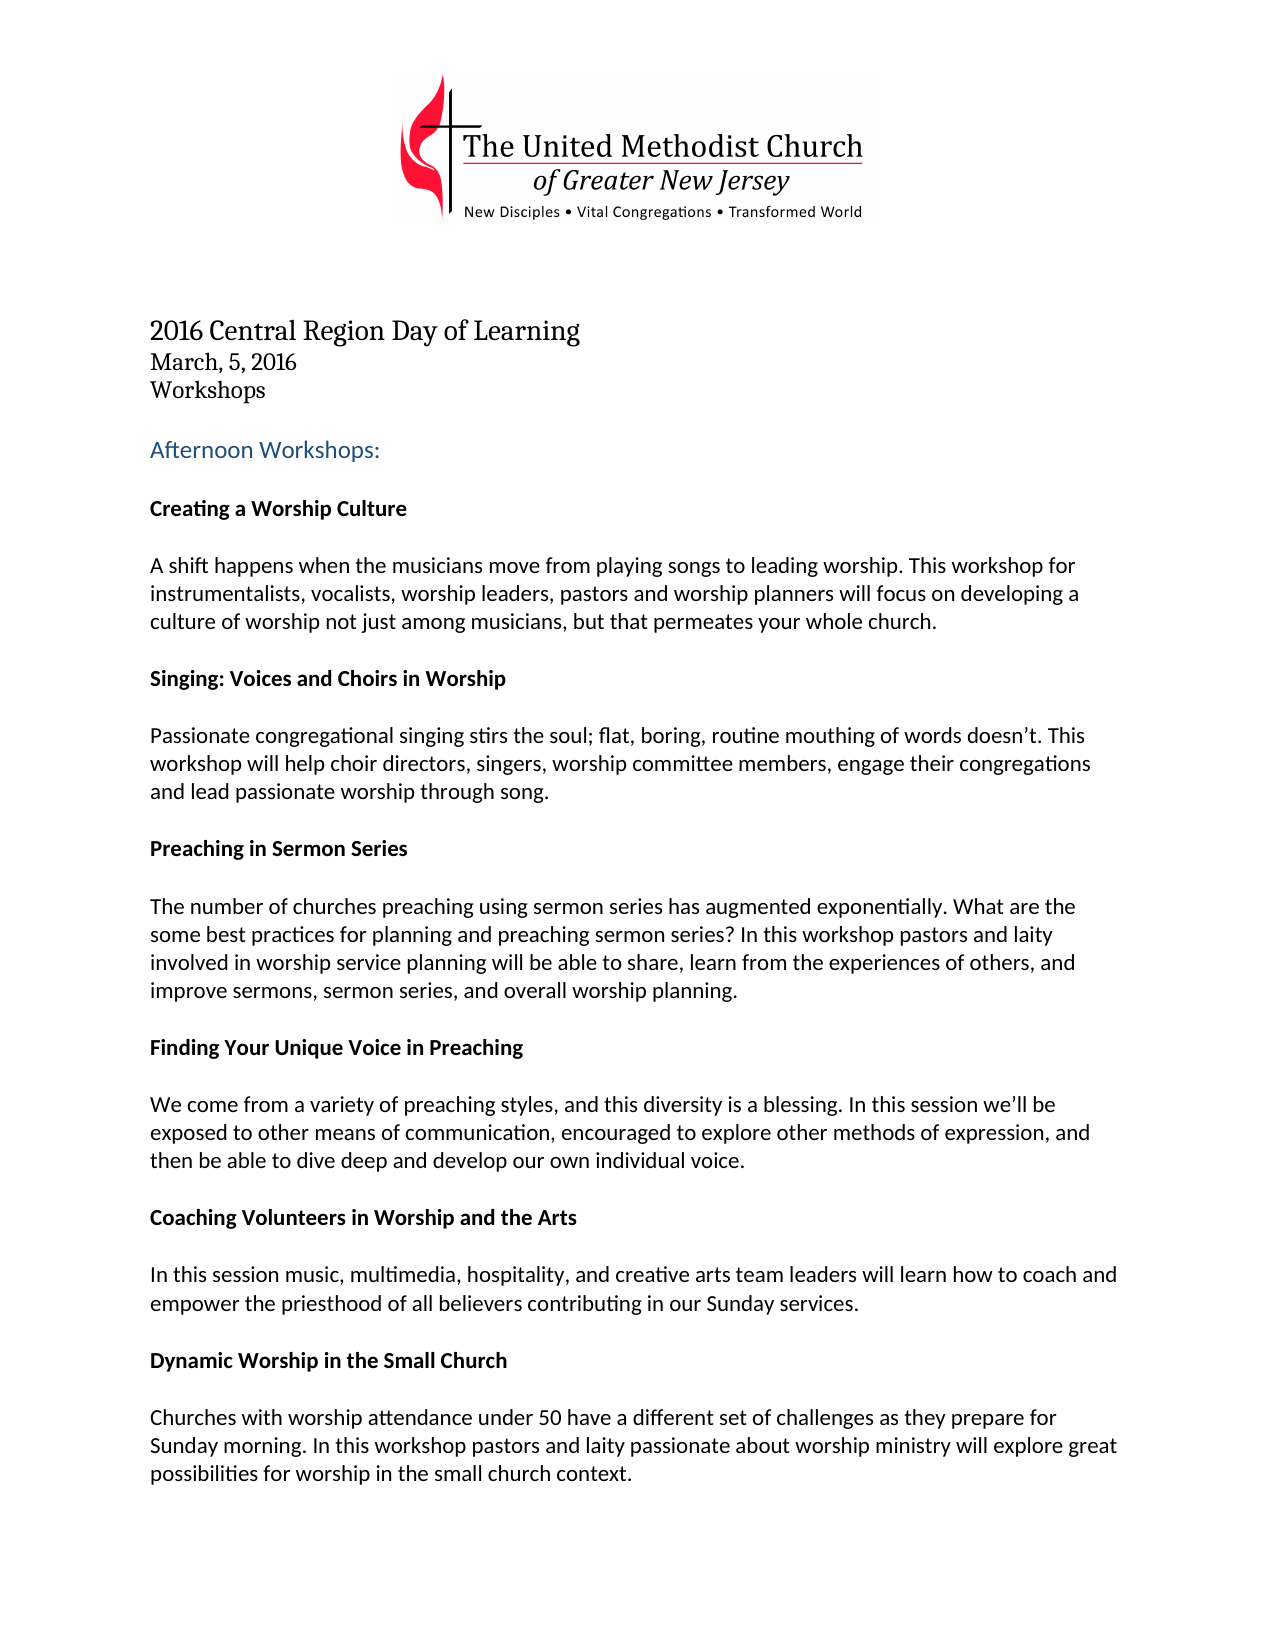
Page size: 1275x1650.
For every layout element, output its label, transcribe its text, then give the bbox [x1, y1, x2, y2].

text Passionate congregational singing stirs the soul; flat, boring, routine mouthing of words doesn’t. This workshop will help choir directors, singers, worship committee members, engage their congregations and lead passionate worship through song. [150, 721, 1125, 805]
text Singing: Voices and Choirs in Worship [150, 664, 1125, 692]
text Afternoon Workshops: [150, 434, 1125, 464]
text Dynamic Worship in the Small Church [150, 1346, 1125, 1374]
text Coaching Volunteers in Worship and the Arts [150, 1203, 1125, 1231]
text Creating a Worship Culture [150, 494, 1125, 522]
text In this session music, multimedia, hospitality, and creative arts team leaders will learn how to coach and empower the priesthood of all believers contributing in our Sunday services. [150, 1261, 1125, 1317]
text Churches with worship attendance under 50 have a different set of challenges as they prepare for Sunday morning. In this workshop pastors and laity passionate about worship ministry will explore great possibilities for worship in the small church context. [150, 1403, 1125, 1487]
text We come from a variety of preaching styles, and this diversity is a blessing. In this session we’ll be exposed to other means of communication, encouraged to explore other methods of expression, and then be able to dive deep and develop our own individual voice. [150, 1090, 1125, 1174]
text The number of churches preaching using sermon series has augmented exponentially. What are the some best practices for planning and preaching sermon series? In this workshop pastors and laity involved in worship service planning will be able to share, learn from the experiences of others, and improve sermons, sermon series, and overall worship planning. [150, 892, 1125, 1004]
picture [397, 75, 878, 225]
text 2016 Central Region Day of Learning March, 5, 2016 Workshops [150, 314, 1125, 405]
text Finding Your Unique Voice in Preaching [150, 1033, 1125, 1061]
text A shift happens when the musicians move from playing songs to leading worship. This workshop for instrumentalists, vocalists, worship leaders, pastors and worship planners will focus on developing a culture of worship not just among musicians, but that permeates your whole church. [150, 551, 1125, 635]
text Preaching in Sermon Series [150, 834, 1125, 863]
